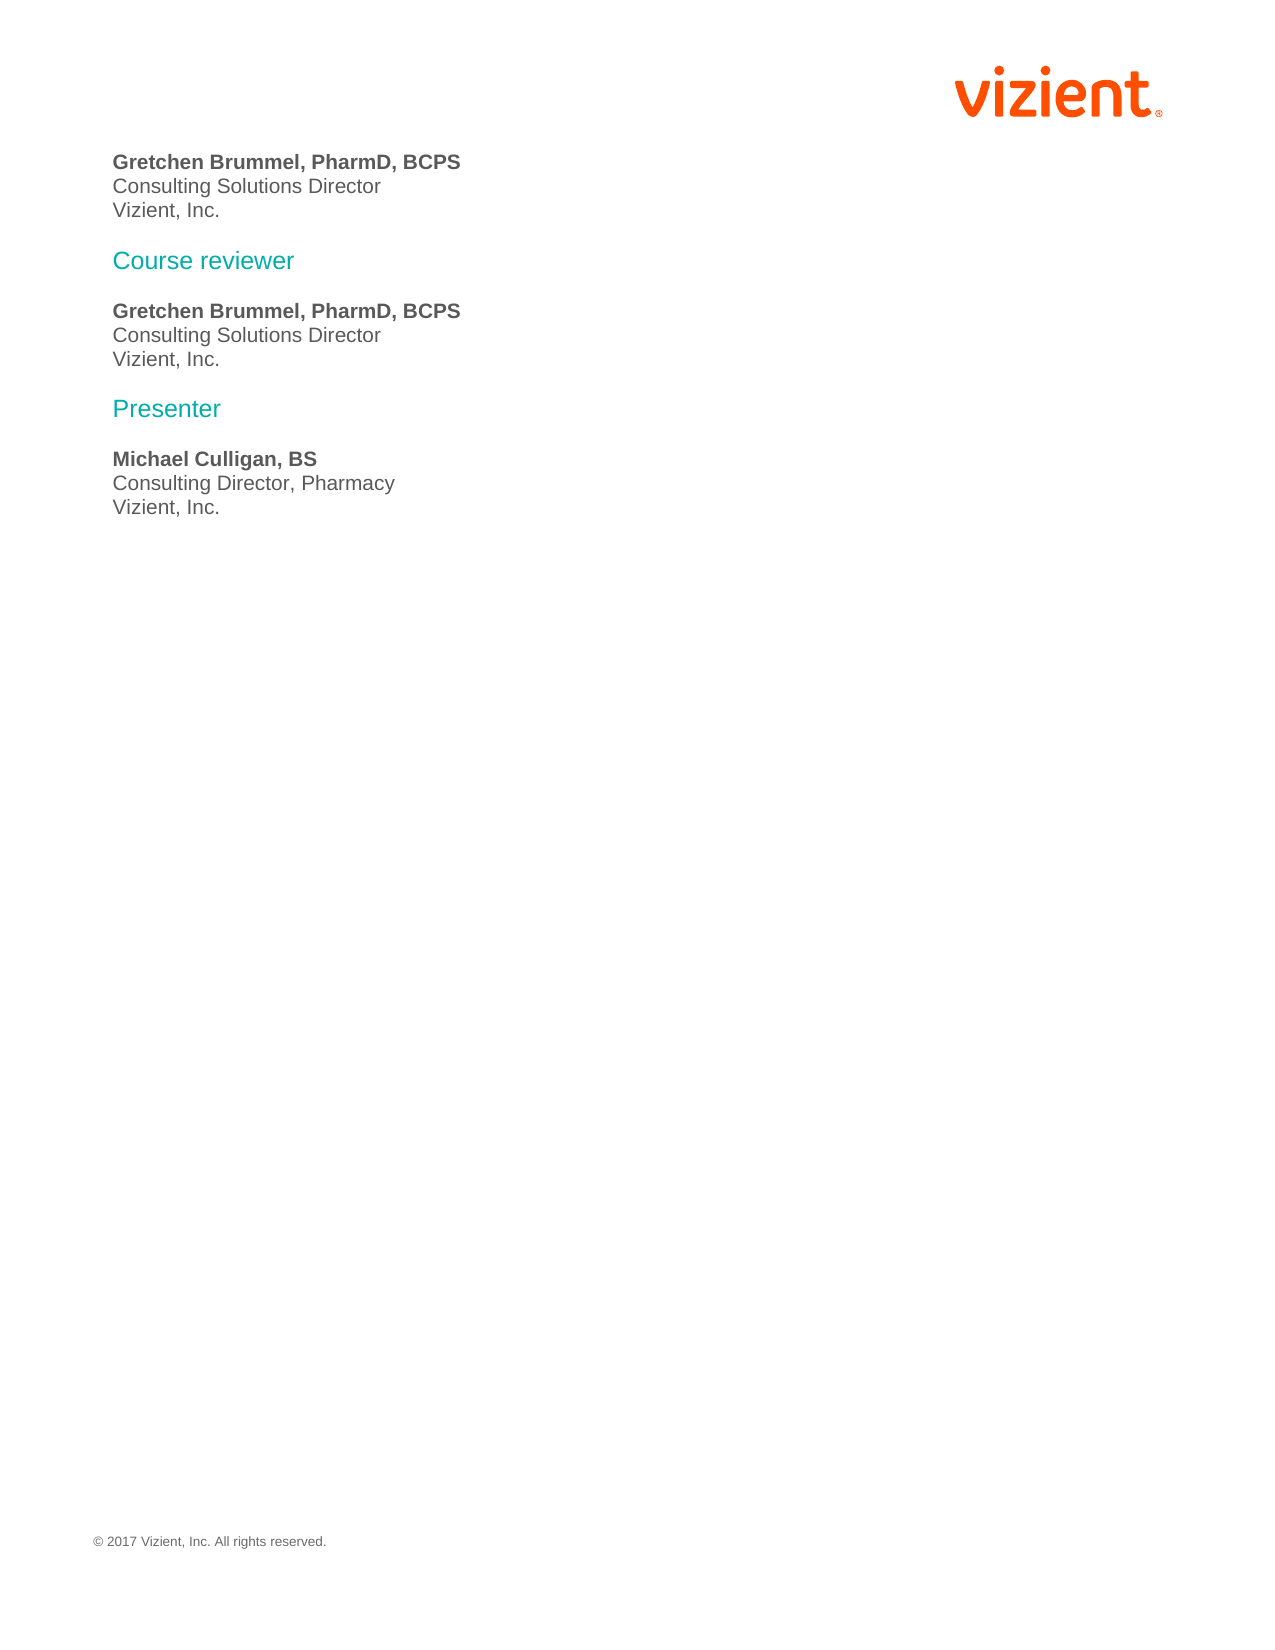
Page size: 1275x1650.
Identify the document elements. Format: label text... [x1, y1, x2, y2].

text Consulting Solutions Director [112, 174, 1162, 198]
subtitle Course reviewer [112, 246, 1162, 274]
text Consulting Director, Pharmacy [112, 471, 1162, 495]
subtitle Presenter [112, 394, 1162, 423]
text Vizient, Inc. [112, 198, 1162, 222]
text Gretchen Brummel, PharmD, BCPS [112, 298, 1162, 322]
text Michael Culligan, BS [112, 447, 1162, 471]
text Vizient, Inc. [112, 346, 1162, 370]
text Gretchen Brummel, PharmD, BCPS [112, 150, 1162, 174]
text Consulting Solutions Director [112, 322, 1162, 346]
text Vizient, Inc. [112, 495, 1162, 519]
